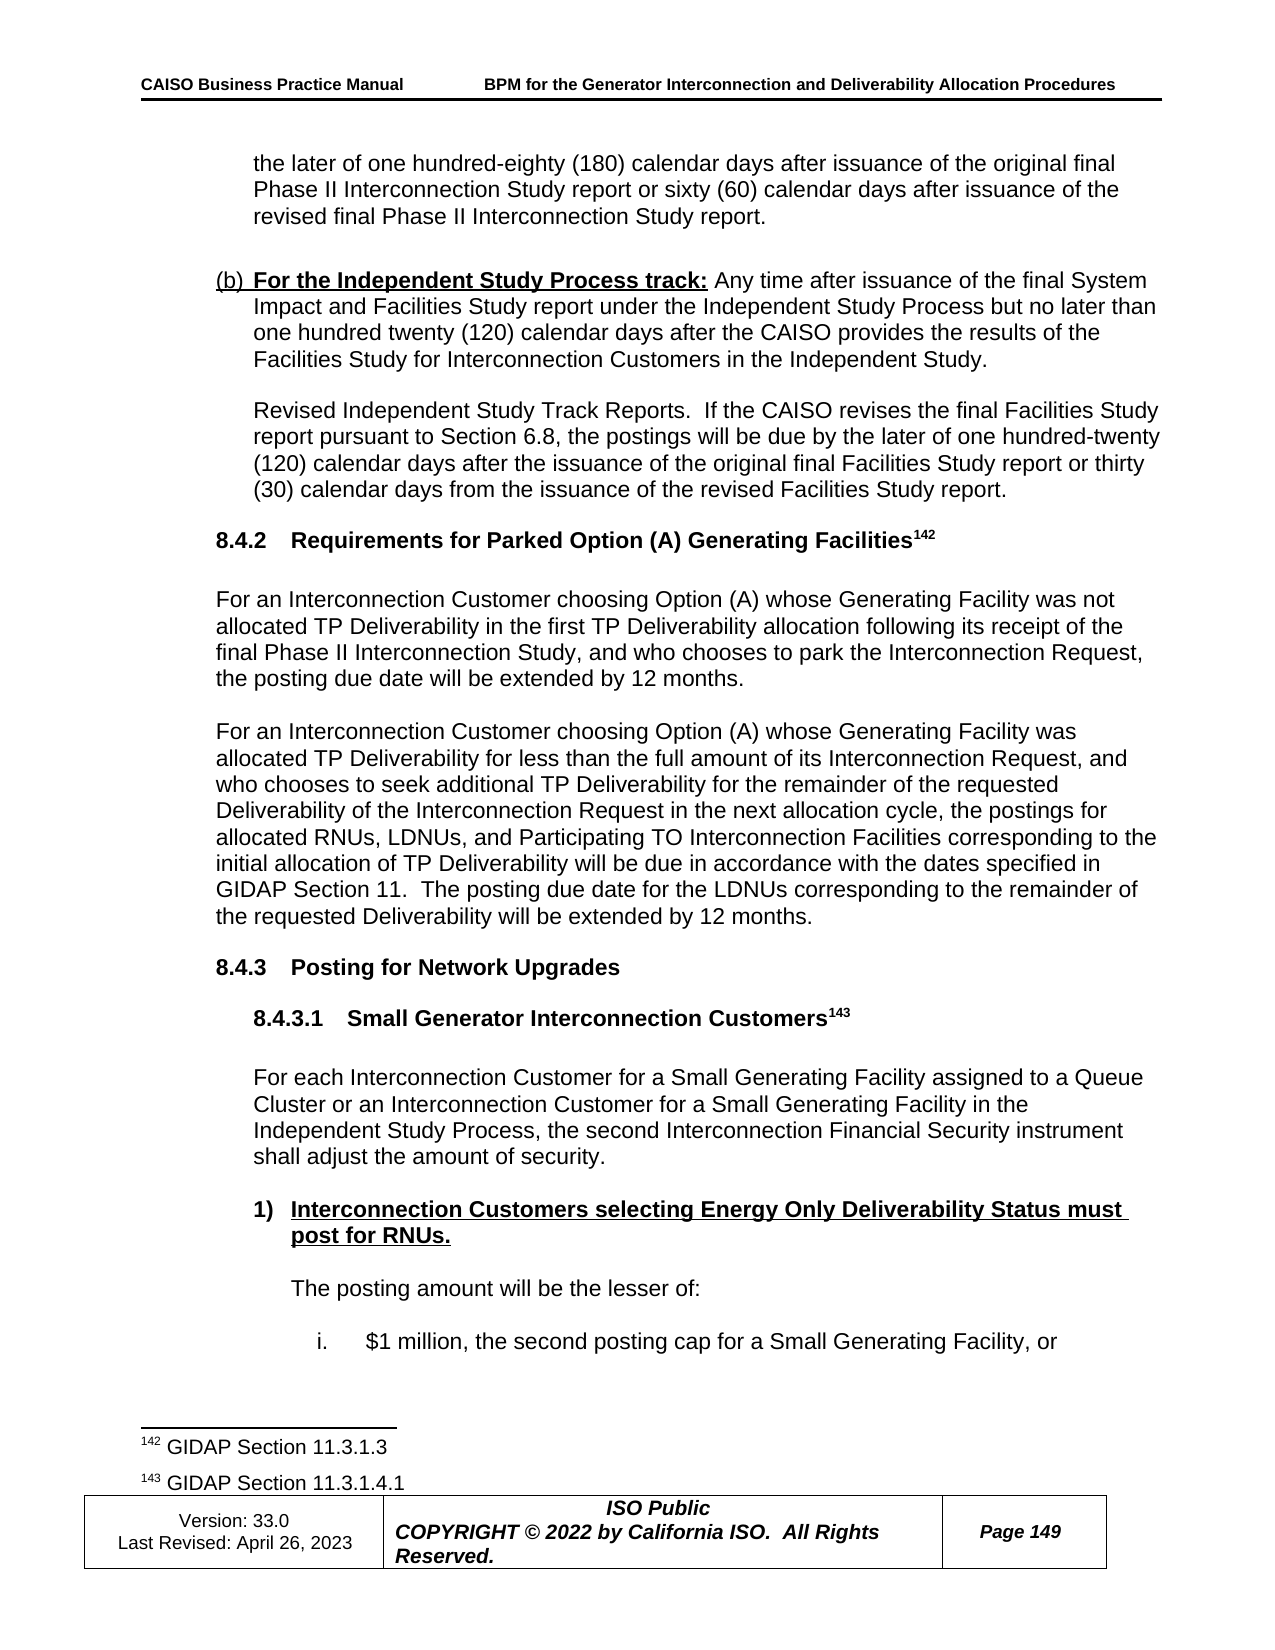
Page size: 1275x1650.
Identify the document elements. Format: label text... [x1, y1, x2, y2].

text Revised Independent Study Track Reports. If the CAISO revises the final Facilities Study report pursuant to Section 6.8, the postings will be due by the later of one hundred-twenty (120) calendar days after the issuance of the original final Facilities Study report or thirty (30) calendar days from the issuance of the revised Facilities Study report. [253, 397, 1162, 502]
text For an Interconnection Customer choosing Option (A) whose Generating Facility was allocated TP Deliverability for less than the full amount of its Interconnection Request, and who chooses to seek additional TP Deliverability for the remainder of the requested Deliverability of the Interconnection Request in the next allocation cycle, the postings for allocated RNUs, LDNUs, and Participating TO Interconnection Facilities corresponding to the initial allocation of TP Deliverability will be due in accordance with the dates specified in GIDAP Section 11. The posting due date for the LDNUs corresponding to the remainder of the requested Deliverability will be extended by 12 months. [216, 718, 1162, 929]
text The posting amount will be the lesser of: [291, 1275, 1162, 1301]
text For each Interconnection Customer for a Small Generating Facility assigned to a Queue Cluster or an Interconnection Customer for a Small Generating Facility in the Independent Study Process, the second Interconnection Financial Security instrument shall adjust the amount of security. [253, 1064, 1162, 1170]
list Small Generator Interconnection Customers [253, 1005, 1162, 1032]
text For an Interconnection Customer choosing Option (A) whose Generating Facility was not allocated TP Deliverability in the first TP Deliverability allocation following its receipt of the final Phase II Interconnection Study, and who chooses to park the Interconnection Request, the posting due date will be extended by 12 months. [216, 586, 1162, 692]
list Interconnection Customers selecting Energy Only Deliverability Status must post for RNUs. [253, 1196, 1162, 1249]
list Requirements for Parked Option (A) Generating Facilities [216, 527, 1162, 554]
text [253, 150, 1162, 229]
list $1 million, the second posting cap for a Small Generating Facility, or [328, 1328, 1162, 1354]
list Posting for Network Upgrades [216, 954, 1162, 980]
list For the Independent Study Process track: Any time after issuance of the final System Impact and Facilities Study report under the Independent Study Process but no later than one hundred twenty (120) calendar days after the CAISO provides the results of the Facilities Study for Interconnection Customers in the Independent Study. [216, 267, 1162, 372]
